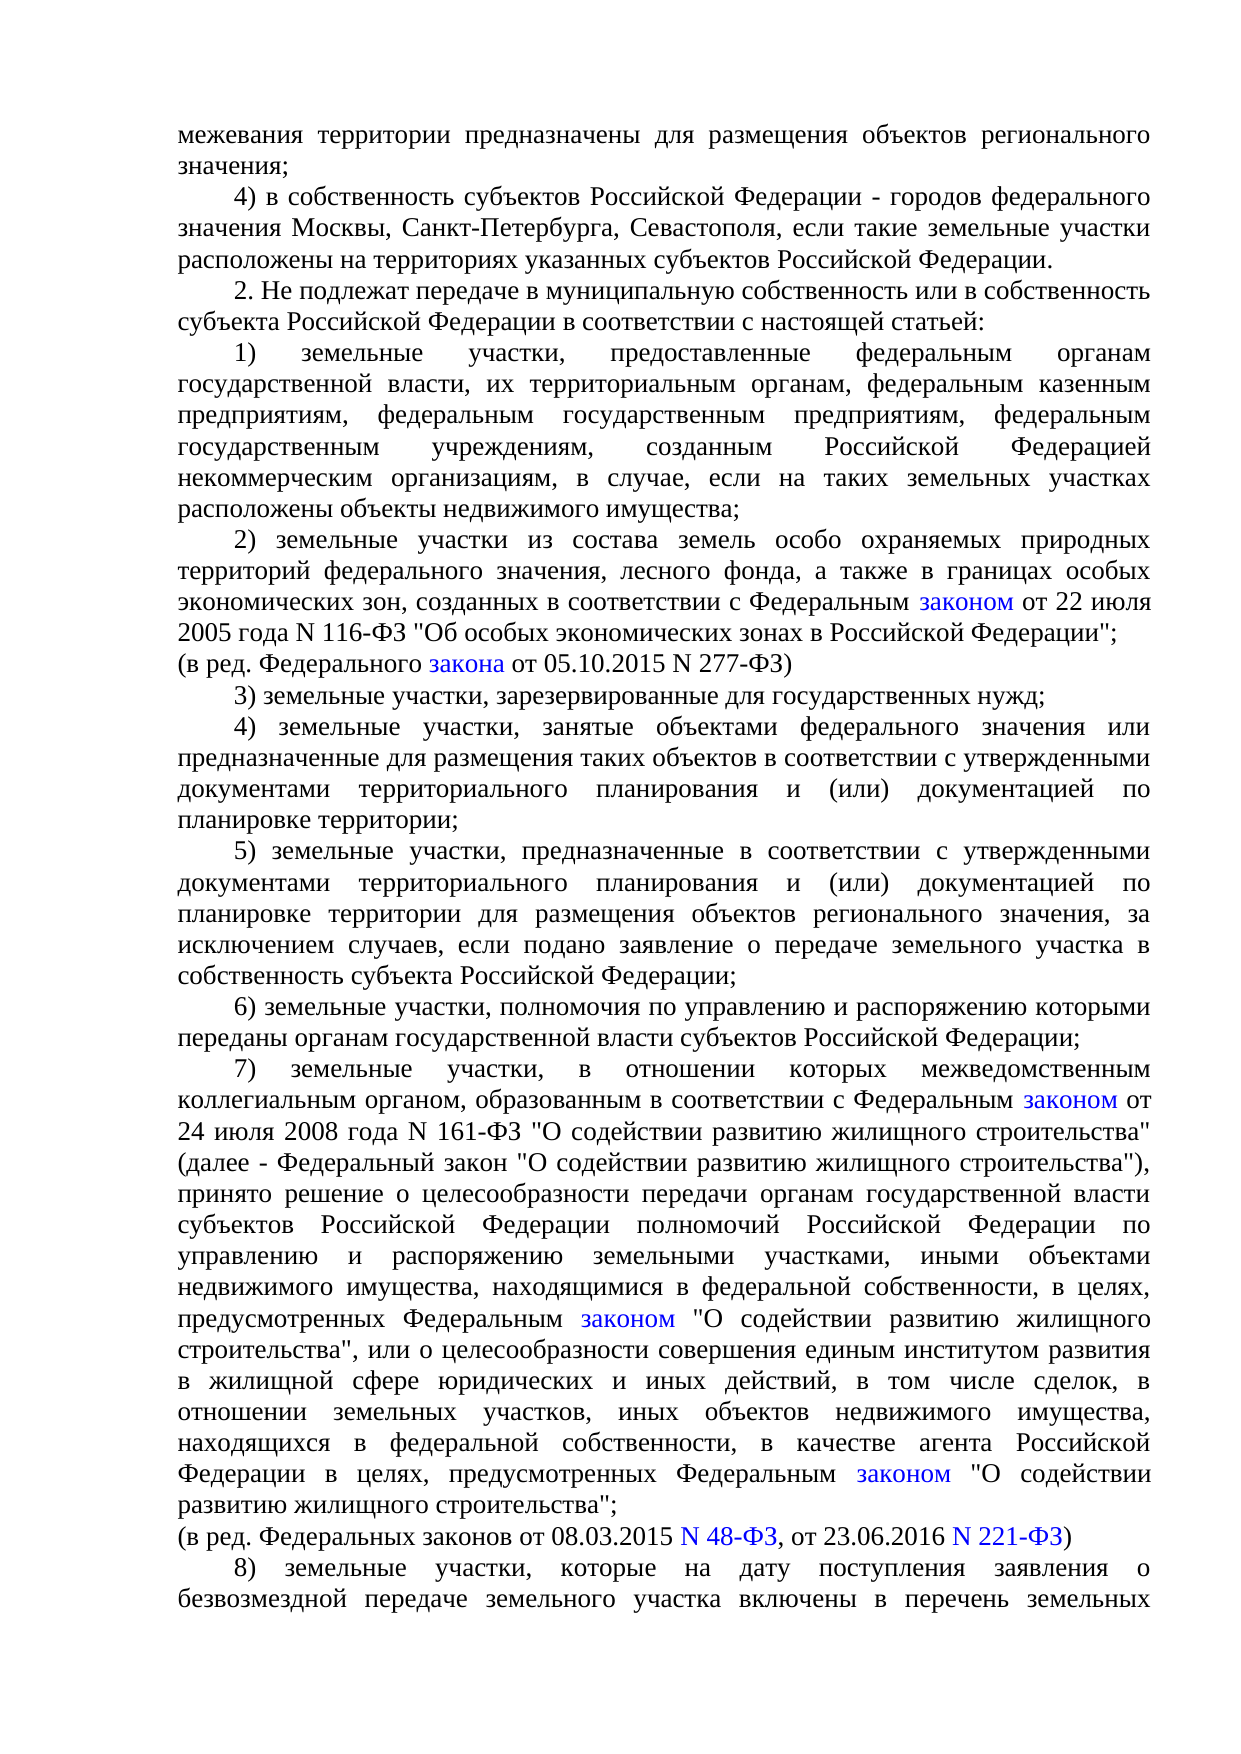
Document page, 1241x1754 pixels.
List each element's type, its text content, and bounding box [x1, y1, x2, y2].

text 1) земельные участки, предоставленные федеральным органам государственной власти, их территориальным органам, федеральным казенным предприятиям, федеральным государственным предприятиям, федеральным государственным учреждениям, созданным Российской Федерацией некоммерческим организациям, в случае, если на таких земельных участках расположены объекты недвижимого имущества; [177, 336, 1152, 523]
text (в ред. Федеральных законов от 08.03.2015 N 48-ФЗ, от 23.06.2016 N 221-ФЗ) [177, 1520, 1152, 1551]
text 2. Не подлежат передаче в муниципальную собственность или в собственность субъекта Российской Федерации в соответствии с настоящей статьей: [177, 274, 1152, 336]
text 4) земельные участки, занятые объектами федерального значения или предназначенные для размещения таких объектов в соответствии с утвержденными документами территориального планирования и (или) документацией по планировке территории; [177, 710, 1152, 834]
text 2) земельные участки из состава земель особо охраняемых природных территорий федерального значения, лесного фонда, а также в границах особых экономических зон, созданных в соответствии с Федеральным законом от 22 июля 2005 года N 116-ФЗ "Об особых экономических зонах в Российской Федерации"; [177, 523, 1152, 648]
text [177, 1551, 1152, 1613]
text (в ред. Федерального закона от 05.10.2015 N 277-ФЗ) [177, 648, 1152, 679]
text 4) в собственность субъектов Российской Федерации - городов федерального значения Москвы, Санкт-Петербурга, Севастополя, если такие земельные участки расположены на территориях указанных субъектов Российской Федерации. [177, 180, 1152, 274]
text 6) земельные участки, полномочия по управлению и распоряжению которыми переданы органам государственной власти субъектов Российской Федерации; [177, 990, 1152, 1052]
text 7) земельные участки, в отношении которых межведомственным коллегиальным органом, образованным в соответствии с Федеральным законом от 24 июля 2008 года N 161-ФЗ "О содействии развитию жилищного строительства" (далее - Федеральный закон "О содействии развитию жилищного строительства"), принято решение о целесообразности передачи органам государственной власти субъектов Российской Федерации полномочий Российской Федерации по управлению и распоряжению земельными участками, иными объектами недвижимого имущества, находящимися в федеральной собственности, в целях, предусмотренных Федеральным законом "О содействии развитию жилищного строительства", или о целесообразности совершения единым институтом развития в жилищной сфере юридических и иных действий, в том числе сделок, в отношении земельных участков, иных объектов недвижимого имущества, находящихся в федеральной собственности, в качестве агента Российской Федерации в целях, предусмотренных Федеральным законом "О содействии развитию жилищного строительства"; [177, 1052, 1152, 1520]
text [177, 118, 1152, 180]
text 5) земельные участки, предназначенные в соответствии с утвержденными документами территориального планирования и (или) документацией по планировке территории для размещения объектов регионального значения, за исключением случаев, если подано заявление о передаче земельного участка в собственность субъекта Российской Федерации; [177, 834, 1152, 990]
text 3) земельные участки, зарезервированные для государственных нужд; [177, 679, 1152, 710]
